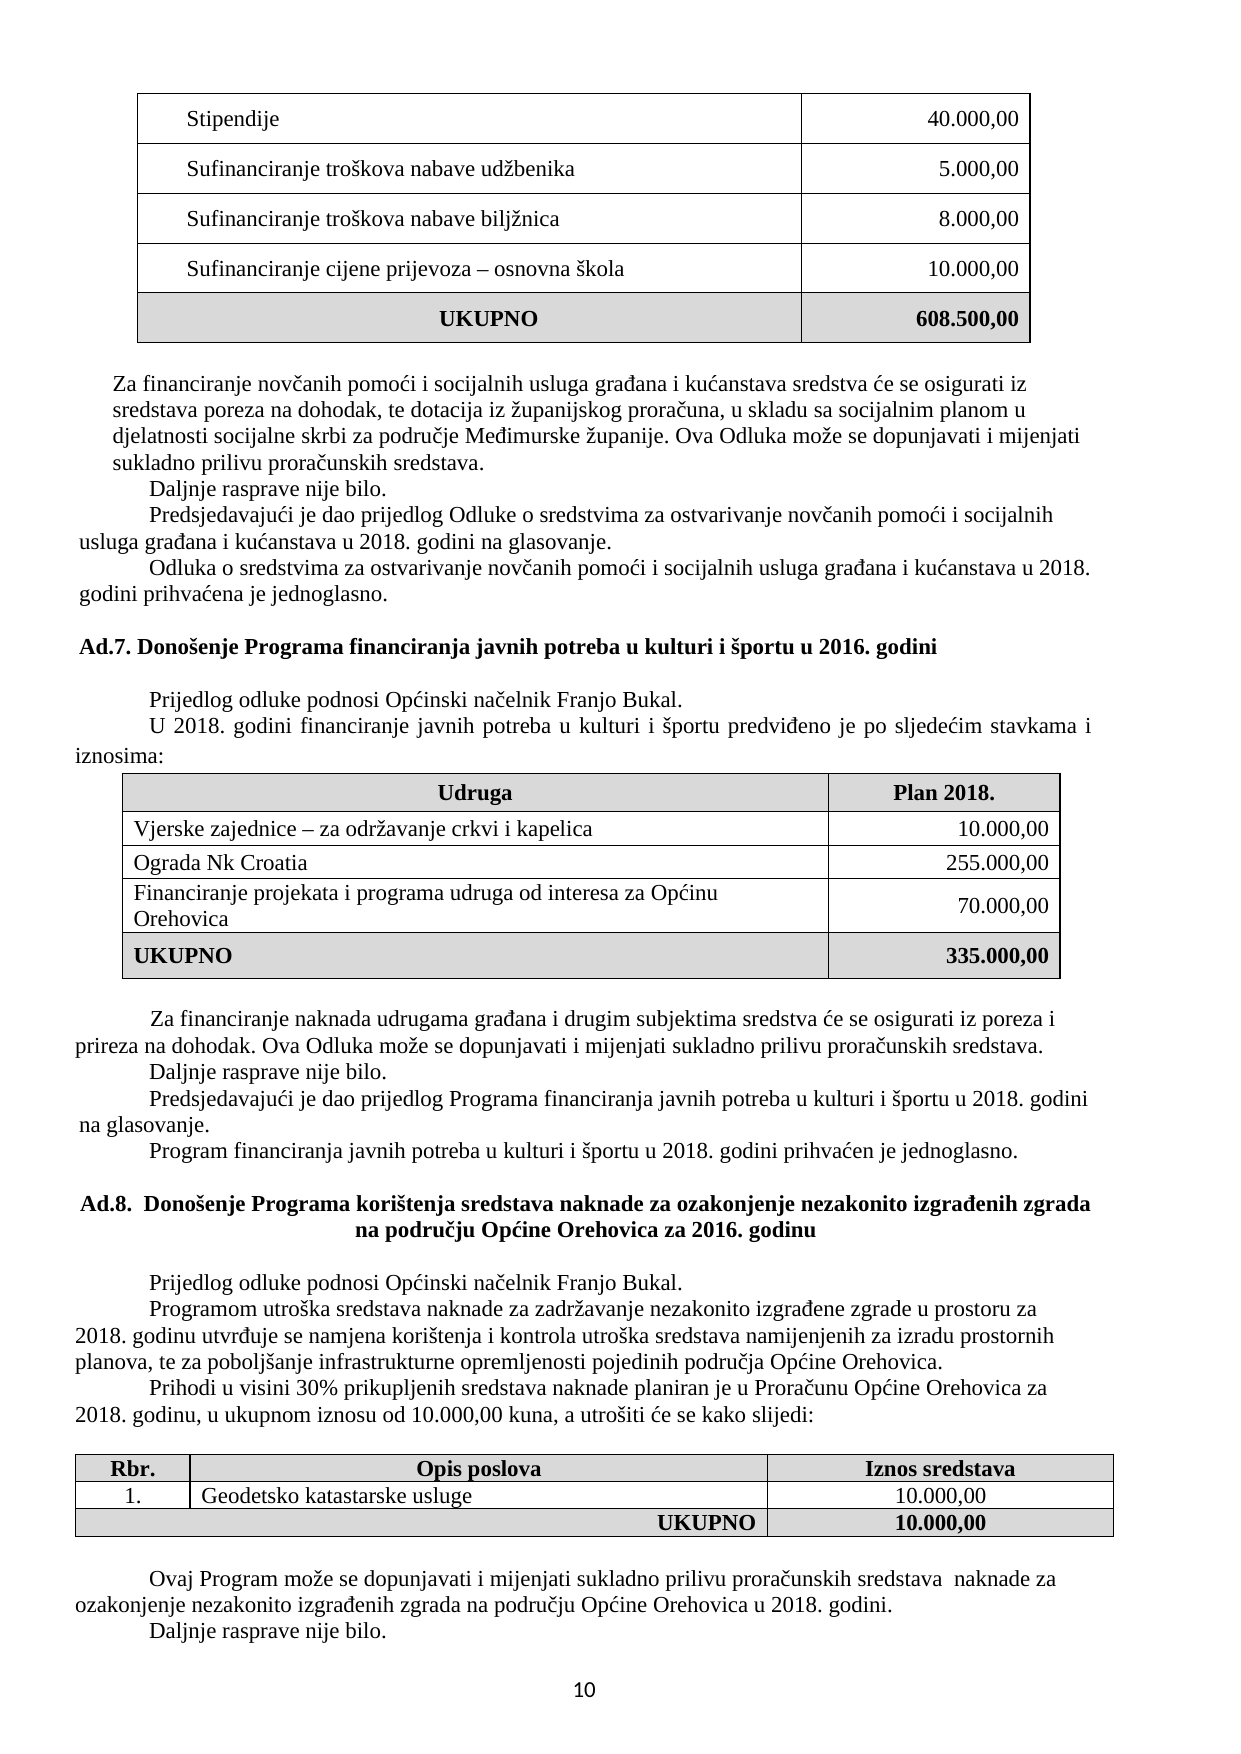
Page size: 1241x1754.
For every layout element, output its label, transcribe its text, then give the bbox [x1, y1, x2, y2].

table_cell Geodetsko katastarske usluge [191, 1482, 767, 1508]
text Odluka o sredstvima za ostvarivanje novčanih pomoći i socijalnih usluga građana i kućanstava u 2018. godini prihvaćena je jednoglasno. [79, 554, 1093, 607]
text Za financiranje novčanih pomoći i socijalnih usluga građana i kućanstava sredstva će se osigurati iz sredstava poreza na dohodak, te dotacija iz županijskog proračuna, u skladu sa socijalnim planom u djelatnosti socijalne skrbi za područje Međimurske županije. Ova Odluka može se dopunjavati i mijenjati sukladno prilivu proračunskih sredstava. [112, 369, 1093, 475]
table_header Udruga [123, 774, 828, 811]
table_cell UKUPNO [138, 293, 801, 342]
table_header Plan 2018. [829, 774, 1059, 811]
table_cell UKUPNO [190, 1509, 767, 1536]
table_cell Vjerske zajednice – za održavanje crkvi i kapelica [123, 812, 828, 844]
text Daljnje rasprave nije bilo. [75, 1617, 1093, 1644]
table_cell 608.500,00 [802, 293, 1029, 342]
text Prijedlog odluke podnosi Općinski načelnik Franjo Bukal. [75, 1269, 1093, 1295]
table_cell 40.000,00 [802, 94, 1029, 143]
text Daljnje rasprave nije bilo. [79, 475, 1093, 501]
text Daljnje rasprave nije bilo. [75, 1058, 1093, 1084]
table_header Opis poslova [191, 1455, 767, 1481]
text Za financiranje naknada udrugama građana i drugim subjektima sredstva će se osigurati iz poreza i prireza na dohodak. Ova Odluka može se dopunjavati i mijenjati sukladno prilivu proračunskih sredstava. [75, 1006, 1093, 1058]
table_cell Stipendije [138, 94, 801, 143]
text U 2018. godini financiranje javnih potreba u kulturi i športu predviđeno je po sljedećim stavkama i iznosima: [75, 712, 1093, 769]
table_cell Sufinanciranje troškova nabave udžbenika [138, 144, 801, 192]
table_cell Ograda Nk Croatia [123, 846, 828, 878]
table_cell 10.000,00 [829, 812, 1059, 844]
text Program financiranja javnih potreba u kulturi i športu u 2018. godini prihvaćen je jednoglasno. [79, 1137, 1093, 1164]
table_cell 70.000,00 [829, 879, 1059, 932]
table_cell 335.000,00 [829, 933, 1059, 978]
table_cell Financiranje projekata i programa udruga od interesa za Općinu Orehovica [123, 879, 828, 932]
table_cell 255.000,00 [829, 846, 1059, 878]
table_cell Sufinanciranje cijene prijevoza – osnovna škola [138, 244, 801, 292]
text Ad.8. Donošenje Programa korištenja sredstava naknade za ozakonjenje nezakonito izgrađenih zgrada na području Općine Orehovica za 2016. godinu [79, 1190, 1093, 1243]
text Predsjedavajući je dao prijedlog Programa financiranja javnih potreba u kulturi i športu u 2018. godini na glasovanje. [79, 1084, 1093, 1137]
table_cell [76, 1509, 190, 1536]
text Ad.7. Donošenje Programa financiranja javnih potreba u kulturi i športu u 2016. godini [79, 633, 1093, 659]
text Predsjedavajući je dao prijedlog Odluke o sredstvima za ostvarivanje novčanih pomoći i socijalnih usluga građana i kućanstava u 2018. godini na glasovanje. [79, 501, 1093, 554]
table_cell 1. [76, 1482, 189, 1508]
table_header Iznos sredstava [768, 1455, 1113, 1481]
table_cell UKUPNO [123, 933, 828, 978]
text Programom utroška sredstava naknade za zadržavanje nezakonito izgrađene zgrade u prostoru za 2018. godinu utvrđuje se namjena korištenja i kontrola utroška sredstava namijenjenih za izradu prostornih planova, te za poboljšanje infrastrukturne opremljenosti pojedinih područja Općine Orehovica. [75, 1295, 1093, 1374]
text Prijedlog odluke podnosi Općinski načelnik Franjo Bukal. [79, 686, 1093, 712]
table_cell Sufinanciranje troškova nabave biljžnica [138, 194, 801, 242]
text Prihodi u visini 30% prikupljenih sredstava naknade planiran je u Proračunu Općine Orehovica za 2018. godinu, u ukupnom iznosu od 10.000,00 kuna, a utrošiti će se kako slijedi: [75, 1374, 1093, 1427]
table_cell 5.000,00 [802, 144, 1029, 192]
text Ovaj Program može se dopunjavati i mijenjati sukladno prilivu proračunskih sredstava naknade za ozakonjenje nezakonito izgrađenih zgrada na području Općine Orehovica u 2018. godini. [75, 1565, 1093, 1617]
table_cell 8.000,00 [802, 194, 1029, 242]
table_cell 10.000,00 [768, 1509, 1113, 1536]
table_header Rbr. [76, 1455, 189, 1481]
table_cell 10.000,00 [802, 244, 1029, 292]
table_cell 10.000,00 [768, 1482, 1113, 1508]
